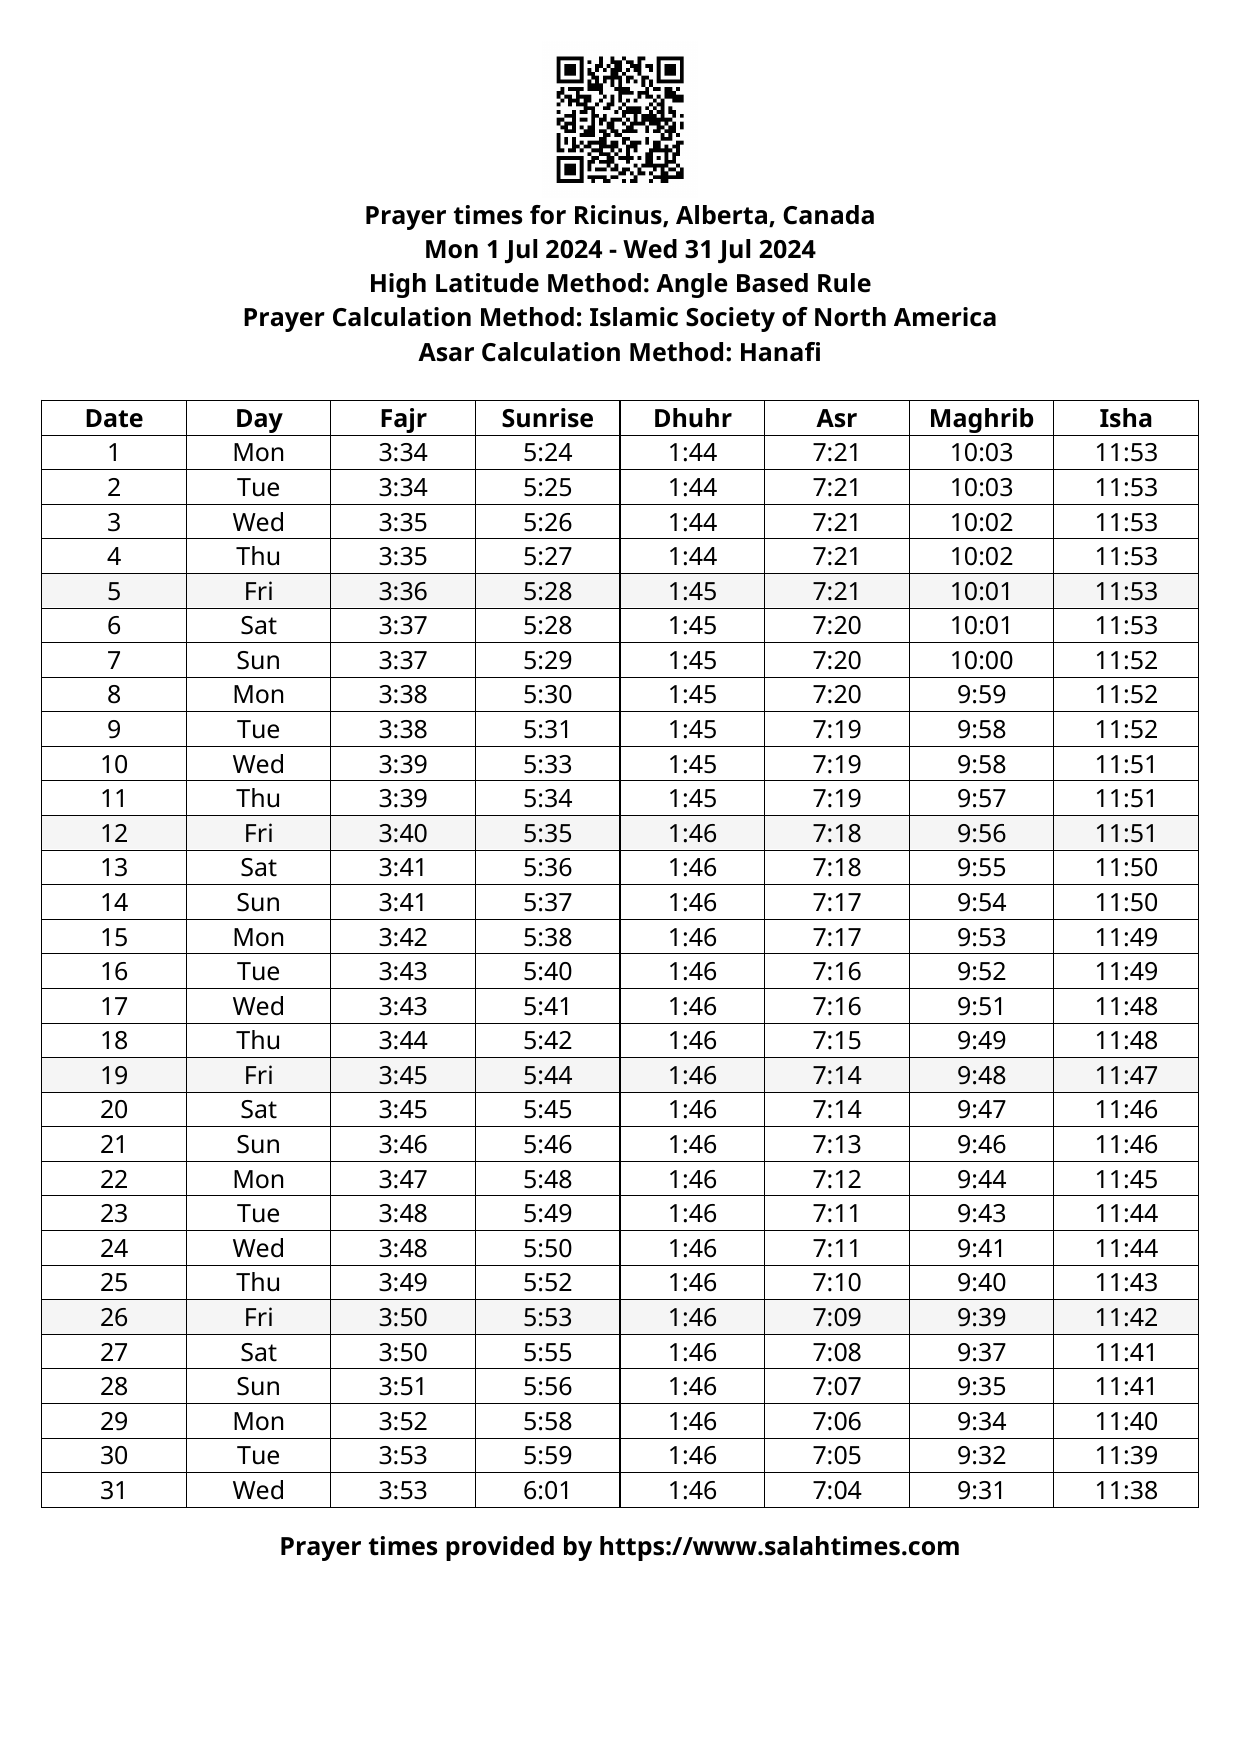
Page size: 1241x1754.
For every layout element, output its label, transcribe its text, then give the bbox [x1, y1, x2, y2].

table_cell Tue [187, 1439, 330, 1472]
table_cell 11:52 [1054, 712, 1198, 746]
table_cell 1:45 [621, 678, 764, 711]
table_cell 3:37 [331, 643, 475, 677]
table_cell 3:48 [331, 1231, 475, 1264]
table_cell 1:45 [621, 747, 764, 780]
table_cell 3:52 [331, 1404, 475, 1437]
table_cell 5:28 [476, 609, 619, 642]
table_cell 1:46 [621, 1335, 764, 1368]
table_cell 11:53 [1054, 436, 1198, 469]
table_cell 7:09 [765, 1300, 909, 1334]
table_cell 11:40 [1054, 1404, 1198, 1437]
table_cell Sun [187, 885, 330, 919]
table_cell 1:46 [621, 989, 764, 1022]
table_cell 9:53 [910, 920, 1053, 953]
table_cell 9:57 [910, 781, 1053, 815]
table_cell 11:53 [1054, 574, 1198, 607]
table_cell 11:51 [1054, 781, 1198, 815]
table_cell 9:52 [910, 954, 1053, 988]
table_cell 11:45 [1054, 1162, 1198, 1195]
table_header Maghrib [910, 401, 1053, 434]
table_cell 7:07 [765, 1369, 909, 1403]
table_cell 3:51 [331, 1369, 475, 1403]
table_cell 1:46 [621, 885, 764, 919]
text Mon 1 Jul 2024 - Wed 31 Jul 2024 [42, 232, 1198, 266]
table_cell 1:46 [621, 954, 764, 988]
table_cell Sat [187, 609, 330, 642]
table_cell 18 [42, 1024, 186, 1057]
table_cell Thu [187, 1024, 330, 1057]
table_cell 7:14 [765, 1093, 909, 1126]
table_cell 11:46 [1054, 1127, 1198, 1161]
table_cell 7:17 [765, 885, 909, 919]
table_cell Sat [187, 1335, 330, 1368]
table_cell 1:46 [621, 1231, 764, 1264]
table_cell 1:46 [621, 1266, 764, 1299]
table_cell Wed [187, 1231, 330, 1264]
table_cell 3:37 [331, 609, 475, 642]
table_cell 5:36 [476, 851, 619, 884]
table_cell 11:48 [1054, 989, 1198, 1022]
table_cell 3:45 [331, 1093, 475, 1126]
table_cell 9:34 [910, 1404, 1053, 1437]
table_header Fajr [331, 401, 475, 434]
table_cell 23 [42, 1196, 186, 1230]
table_cell 3:34 [331, 436, 475, 469]
table_cell 3:50 [331, 1300, 475, 1334]
table_cell 7:18 [765, 816, 909, 849]
table_cell 20 [42, 1093, 186, 1126]
table_cell Thu [187, 781, 330, 815]
table_cell 11:48 [1054, 1024, 1198, 1057]
table_cell 9:32 [910, 1439, 1053, 1472]
table_cell Tue [187, 470, 330, 504]
table_cell 1:45 [621, 609, 764, 642]
table_cell 26 [42, 1300, 186, 1334]
table_cell 10:02 [910, 539, 1053, 573]
table_header Date [42, 401, 186, 434]
text Prayer times for Ricinus, Alberta, Canada [42, 198, 1198, 232]
table_cell Mon [187, 436, 330, 469]
table_cell 3:39 [331, 747, 475, 780]
table_cell Wed [187, 505, 330, 538]
table_cell Fri [187, 574, 330, 607]
table_cell 2 [42, 470, 186, 504]
table_cell 1:46 [621, 1473, 764, 1507]
table_cell 1:46 [621, 1058, 764, 1092]
table_cell 5:48 [476, 1162, 619, 1195]
table_cell 5:56 [476, 1369, 619, 1403]
table_cell Sat [187, 851, 330, 884]
table_cell 9:41 [910, 1231, 1053, 1264]
table_cell 5:33 [476, 747, 619, 780]
table_cell 11:38 [1054, 1473, 1198, 1507]
table_cell 7:19 [765, 747, 909, 780]
table_cell Wed [187, 989, 330, 1022]
table_cell 5 [42, 574, 186, 607]
table_cell 11:39 [1054, 1439, 1198, 1472]
table_cell 31 [42, 1473, 186, 1507]
table_header Day [187, 401, 330, 434]
table_header Sunrise [476, 401, 619, 434]
table_cell Fri [187, 816, 330, 849]
table_cell 9:59 [910, 678, 1053, 711]
text Prayer Calculation Method: Islamic Society of North America [42, 300, 1198, 334]
table_cell 3:53 [331, 1439, 475, 1472]
table_header Asr [765, 401, 909, 434]
table_cell 11:50 [1054, 885, 1198, 919]
table_cell 10:01 [910, 609, 1053, 642]
table_cell Tue [187, 1196, 330, 1230]
table_cell 7:18 [765, 851, 909, 884]
table_cell 7:11 [765, 1231, 909, 1264]
table_cell 9:47 [910, 1093, 1053, 1126]
table_cell 3:38 [331, 678, 475, 711]
table_cell 10:03 [910, 470, 1053, 504]
table_cell 9 [42, 712, 186, 746]
table_cell 10:01 [910, 574, 1053, 607]
table_cell Wed [187, 747, 330, 780]
table_cell 1:44 [621, 470, 764, 504]
table_cell 9:31 [910, 1473, 1053, 1507]
table_cell 6:01 [476, 1473, 619, 1507]
table_cell 7:21 [765, 574, 909, 607]
table_cell 14 [42, 885, 186, 919]
table_cell 7:14 [765, 1058, 909, 1092]
table_cell 5:53 [476, 1300, 619, 1334]
table_cell 9:39 [910, 1300, 1053, 1334]
table_cell 7:05 [765, 1439, 909, 1472]
table_cell Sun [187, 1127, 330, 1161]
table_cell 4 [42, 539, 186, 573]
table_cell 1:46 [621, 1439, 764, 1472]
table_cell 5:24 [476, 436, 619, 469]
table_cell 7:11 [765, 1196, 909, 1230]
table_cell 3:35 [331, 539, 475, 573]
table_cell 11:51 [1054, 747, 1198, 780]
table_cell 21 [42, 1127, 186, 1161]
table_cell 7:21 [765, 539, 909, 573]
table_cell 7:12 [765, 1162, 909, 1195]
table_cell 1:46 [621, 920, 764, 953]
table_cell 1:46 [621, 816, 764, 849]
table_cell 9:55 [910, 851, 1053, 884]
table_cell 3:47 [331, 1162, 475, 1195]
table_cell 29 [42, 1404, 186, 1437]
table_cell 11:44 [1054, 1196, 1198, 1230]
table_cell 7:21 [765, 436, 909, 469]
table_cell 11:41 [1054, 1335, 1198, 1368]
table_cell 5:29 [476, 643, 619, 677]
table_cell 7:21 [765, 505, 909, 538]
table_cell 9:48 [910, 1058, 1053, 1092]
table_cell 9:44 [910, 1162, 1053, 1195]
table_cell 16 [42, 954, 186, 988]
table_cell 5:27 [476, 539, 619, 573]
table_cell 11:53 [1054, 609, 1198, 642]
table_cell 3:48 [331, 1196, 475, 1230]
table_cell 3:41 [331, 885, 475, 919]
table_cell 3:40 [331, 816, 475, 849]
table_cell 13 [42, 851, 186, 884]
table_header Dhuhr [621, 401, 764, 434]
table_cell 7:20 [765, 643, 909, 677]
table_cell 11:53 [1054, 505, 1198, 538]
table_cell 5:38 [476, 920, 619, 953]
table_cell 1:46 [621, 1300, 764, 1334]
table_cell 3:36 [331, 574, 475, 607]
table_cell 3:43 [331, 989, 475, 1022]
table_cell 11:47 [1054, 1058, 1198, 1092]
table_cell 5:34 [476, 781, 619, 815]
table_cell 1:46 [621, 1404, 764, 1437]
table_cell 5:40 [476, 954, 619, 988]
table_cell 15 [42, 920, 186, 953]
table_cell 5:50 [476, 1231, 619, 1264]
table_cell 1:46 [621, 851, 764, 884]
table_cell 9:35 [910, 1369, 1053, 1403]
table_cell 9:51 [910, 989, 1053, 1022]
table_cell Sat [187, 1093, 330, 1126]
table_cell 10:00 [910, 643, 1053, 677]
table_cell 7:17 [765, 920, 909, 953]
table_cell 1:45 [621, 781, 764, 815]
table_cell 3:44 [331, 1024, 475, 1057]
table_cell 5:45 [476, 1093, 619, 1126]
table_cell 5:46 [476, 1127, 619, 1161]
table_cell Mon [187, 1404, 330, 1437]
table_cell 1:44 [621, 436, 764, 469]
text High Latitude Method: Angle Based Rule [42, 266, 1198, 300]
table_cell 1:45 [621, 643, 764, 677]
table_cell 1:46 [621, 1024, 764, 1057]
table_cell 9:54 [910, 885, 1053, 919]
table_cell 5:49 [476, 1196, 619, 1230]
table_cell 11 [42, 781, 186, 815]
table_cell 11:44 [1054, 1231, 1198, 1264]
table_cell 5:58 [476, 1404, 619, 1437]
table_cell Wed [187, 1473, 330, 1507]
table_cell 7:06 [765, 1404, 909, 1437]
table_cell Mon [187, 920, 330, 953]
table_header Isha [1054, 401, 1198, 434]
table_cell 3:39 [331, 781, 475, 815]
table_cell 11:46 [1054, 1093, 1198, 1126]
table_cell 1:44 [621, 539, 764, 573]
table_cell 10:03 [910, 436, 1053, 469]
table_cell 1:46 [621, 1127, 764, 1161]
table_cell 19 [42, 1058, 186, 1092]
text Asar Calculation Method: Hanafi [42, 334, 1198, 368]
table_cell Fri [187, 1058, 330, 1092]
table_cell 7:21 [765, 470, 909, 504]
table_cell Tue [187, 712, 330, 746]
table_cell 11:49 [1054, 920, 1198, 953]
table_cell 3:50 [331, 1335, 475, 1368]
table_cell 1:46 [621, 1369, 764, 1403]
table_cell 8 [42, 678, 186, 711]
table_cell 3:35 [331, 505, 475, 538]
table_cell 3:42 [331, 920, 475, 953]
table_cell 11:49 [1054, 954, 1198, 988]
table_cell 22 [42, 1162, 186, 1195]
table_cell 3:43 [331, 954, 475, 988]
table_cell Thu [187, 1266, 330, 1299]
table_cell 9:58 [910, 747, 1053, 780]
table_cell 7:13 [765, 1127, 909, 1161]
table_cell 11:53 [1054, 539, 1198, 573]
table_cell 3:49 [331, 1266, 475, 1299]
table_cell 5:41 [476, 989, 619, 1022]
table_cell Mon [187, 678, 330, 711]
table_cell 3:53 [331, 1473, 475, 1507]
table_cell 7:20 [765, 609, 909, 642]
table_cell 7 [42, 643, 186, 677]
table_cell 10 [42, 747, 186, 780]
table_cell 12 [42, 816, 186, 849]
table_cell Tue [187, 954, 330, 988]
table_cell 1:44 [621, 505, 764, 538]
table_cell 3 [42, 505, 186, 538]
table_cell 5:26 [476, 505, 619, 538]
table_cell 6 [42, 609, 186, 642]
table_cell 5:59 [476, 1439, 619, 1472]
table_cell 1:45 [621, 574, 764, 607]
table_cell 11:52 [1054, 643, 1198, 677]
table_cell 5:25 [476, 470, 619, 504]
table_cell 5:44 [476, 1058, 619, 1092]
table_cell 5:52 [476, 1266, 619, 1299]
table_cell 7:16 [765, 989, 909, 1022]
table_cell 7:15 [765, 1024, 909, 1057]
table_cell 5:28 [476, 574, 619, 607]
table_cell 7:16 [765, 954, 909, 988]
table_cell 3:41 [331, 851, 475, 884]
table_cell 1:46 [621, 1093, 764, 1126]
table_cell 3:46 [331, 1127, 475, 1161]
table_cell 5:31 [476, 712, 619, 746]
table_cell 3:34 [331, 470, 475, 504]
table_cell 1 [42, 436, 186, 469]
table_cell 5:37 [476, 885, 619, 919]
table_cell 28 [42, 1369, 186, 1403]
table_cell 9:56 [910, 816, 1053, 849]
table_cell 9:58 [910, 712, 1053, 746]
picture [542, 41, 699, 198]
table_cell 30 [42, 1439, 186, 1472]
table_cell 1:46 [621, 1196, 764, 1230]
table_cell 9:43 [910, 1196, 1053, 1230]
table_cell 7:08 [765, 1335, 909, 1368]
table_cell Fri [187, 1300, 330, 1334]
table_cell 11:52 [1054, 678, 1198, 711]
table_cell Sun [187, 1369, 330, 1403]
table_cell 11:41 [1054, 1369, 1198, 1403]
table_cell 11:42 [1054, 1300, 1198, 1334]
table_cell 7:19 [765, 712, 909, 746]
table_cell 7:19 [765, 781, 909, 815]
table_cell Sun [187, 643, 330, 677]
table_cell 1:45 [621, 712, 764, 746]
table_cell Thu [187, 539, 330, 573]
table_cell 11:51 [1054, 816, 1198, 849]
table_cell 17 [42, 989, 186, 1022]
table_cell 5:42 [476, 1024, 619, 1057]
table_cell 1:46 [621, 1162, 764, 1195]
table_cell 5:35 [476, 816, 619, 849]
table_cell 25 [42, 1266, 186, 1299]
table_cell 9:40 [910, 1266, 1053, 1299]
table_cell 5:55 [476, 1335, 619, 1368]
table_cell 7:10 [765, 1266, 909, 1299]
table_cell 9:49 [910, 1024, 1053, 1057]
table_cell 11:53 [1054, 470, 1198, 504]
table_cell 9:46 [910, 1127, 1053, 1161]
table_cell Mon [187, 1162, 330, 1195]
table_cell 5:30 [476, 678, 619, 711]
table_cell 11:50 [1054, 851, 1198, 884]
table_cell 3:45 [331, 1058, 475, 1092]
table_cell 3:38 [331, 712, 475, 746]
table_cell 11:43 [1054, 1266, 1198, 1299]
table_cell 24 [42, 1231, 186, 1264]
text Prayer times provided by https://www.salahtimes.com [42, 1528, 1198, 1563]
table_cell 7:20 [765, 678, 909, 711]
table_cell 7:04 [765, 1473, 909, 1507]
table_cell 9:37 [910, 1335, 1053, 1368]
table_cell 27 [42, 1335, 186, 1368]
table_cell 10:02 [910, 505, 1053, 538]
